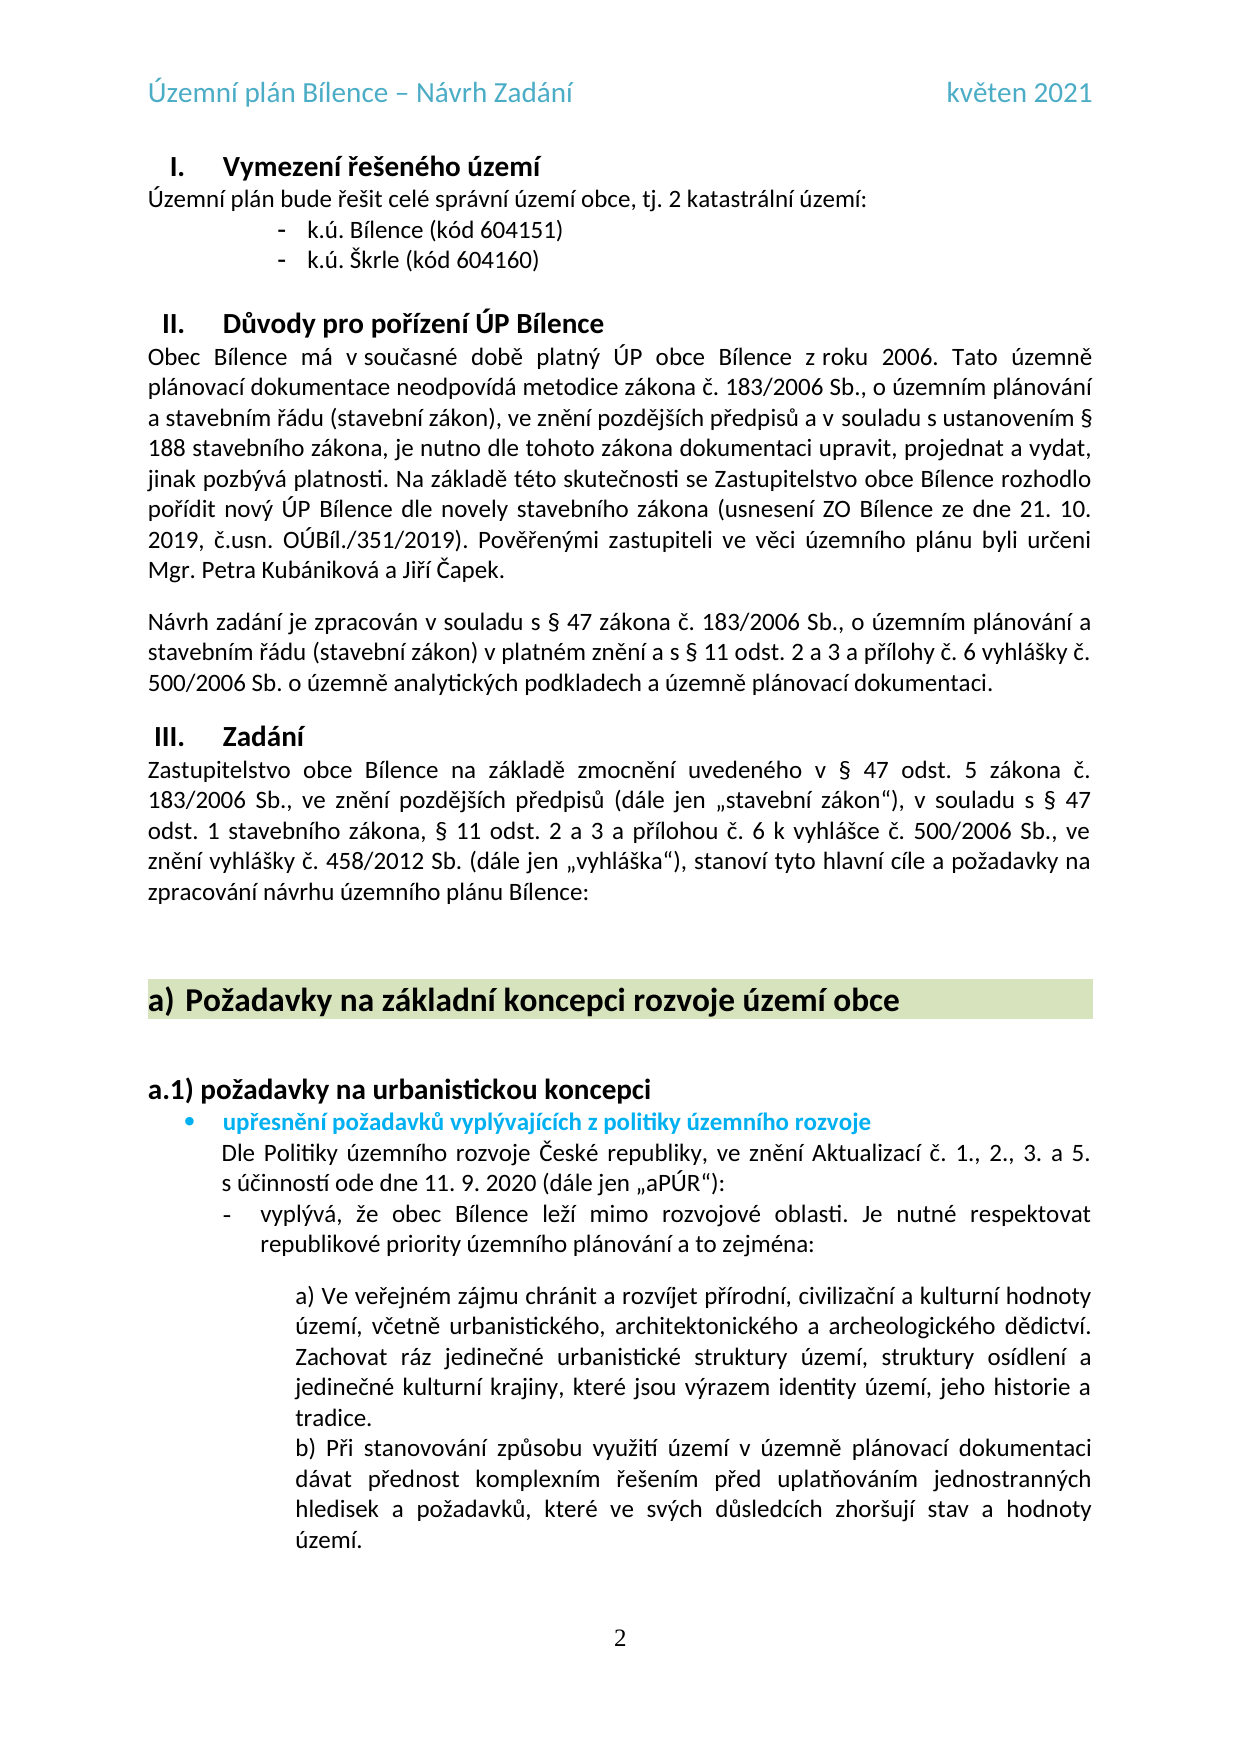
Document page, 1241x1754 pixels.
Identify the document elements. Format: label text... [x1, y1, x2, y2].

text Návrh zadání je zpracován v souladu s § 47 zákona č. 183/2006 Sb., o územním plánování a stavebním řádu (stavební zákon) v platném znění a s § 11 odst. 2 a 3 a přílohy č. 6 vyhlášky č. 500/2006 Sb. o územně analytických podkladech a územně plánovací dokumentaci. [148, 606, 1093, 697]
list vyplývá, že obec Bílence leží mimo rozvojové oblasti. Je nutné respektovat republikové priority územního plánování a to zejména: [223, 1198, 1093, 1259]
subtitle Zadání [185, 718, 1093, 754]
subtitle Důvody pro pořízení ÚP Bílence [185, 305, 1093, 341]
list Dle Politiky územního rozvoje České republiky, ve znění Aktualizací č. 1., 2., 3. a 5. s účinností ode dne 11. 9. 2020 (dále jen „aPÚR“): [221, 1137, 1093, 1198]
text Obec Bílence má v současné době platný ÚP obce Bílence z roku 2006. Tato územně plánovací dokumentace neodpovídá metodice zákona č. 183/2006 Sb., o územním plánování a stavebním řádu (stavební zákon), ve znění pozdějších předpisů a v souladu s ustanovením § 188 stavebního zákona, je nutno dle tohoto zákona dokumentaci upravit, projednat a vydat, jinak pozbývá platnosti. Na základě této skutečnosti se Zastupitelstvo obce Bílence rozhodlo pořídit nový ÚP Bílence dle novely stavebního zákona (usnesení ZO Bílence ze dne 21. 10. 2019, č.usn. OÚBíl./351/2019). Pověřenými zastupiteli ve věci územního plánu byli určeni Mgr. Petra Kubániková a Jiří Čapek. [148, 341, 1093, 585]
text b) Při stanovování způsobu využití území v územně plánovací dokumentaci dávat přednost komplexním řešením před uplatňováním jednostranných hledisek a požadavků, které ve svých důsledcích zhoršují stav a hodnoty území. [295, 1432, 1093, 1554]
text k.ú. Bílence (kód 604151) [277, 214, 1093, 244]
text Zastupitelstvo obce Bílence na základě zmocnění uvedeného v § 47 odst. 5 zákona č. 183/2006 Sb., ve znění pozdějších předpisů (dále jen „stavební zákon“), v souladu s § 47 odst. 1 stavebního zákona, § 11 odst. 2 a 3 a přílohou č. 6 k vyhlášce č. 500/2006 Sb., ve znění vyhlášky č. 458/2012 Sb. (dále jen „vyhláška“), stanoví tyto hlavní cíle a požadavky na zpracování návrhu územního plánu Bílence: [148, 754, 1093, 907]
subtitle upřesnění požadavků vyplývajících z politiky územního rozvoje [185, 1106, 1093, 1137]
subtitle Požadavky na základní koncepci rozvoje území obce [148, 979, 1093, 1019]
text Územní plán bude řešit celé správní území obce, tj. 2 katastrální území: [148, 183, 1093, 214]
text k.ú. Škrle (kód 604160) [277, 244, 1093, 275]
text a) Ve veřejném zájmu chránit a rozvíjet přírodní, civilizační a kulturní hodnoty území, včetně urbanistického, architektonického a archeologického dědictví. Zachovat ráz jedinečné urbanistické struktury území, struktury osídlení a jedinečné kulturní krajiny, které jsou výrazem identity území, jeho historie a tradice. [295, 1280, 1093, 1432]
subtitle a.1) požadavky na urbanistickou koncepci [148, 1071, 1093, 1106]
subtitle Vymezení řešeného území [185, 148, 1093, 183]
